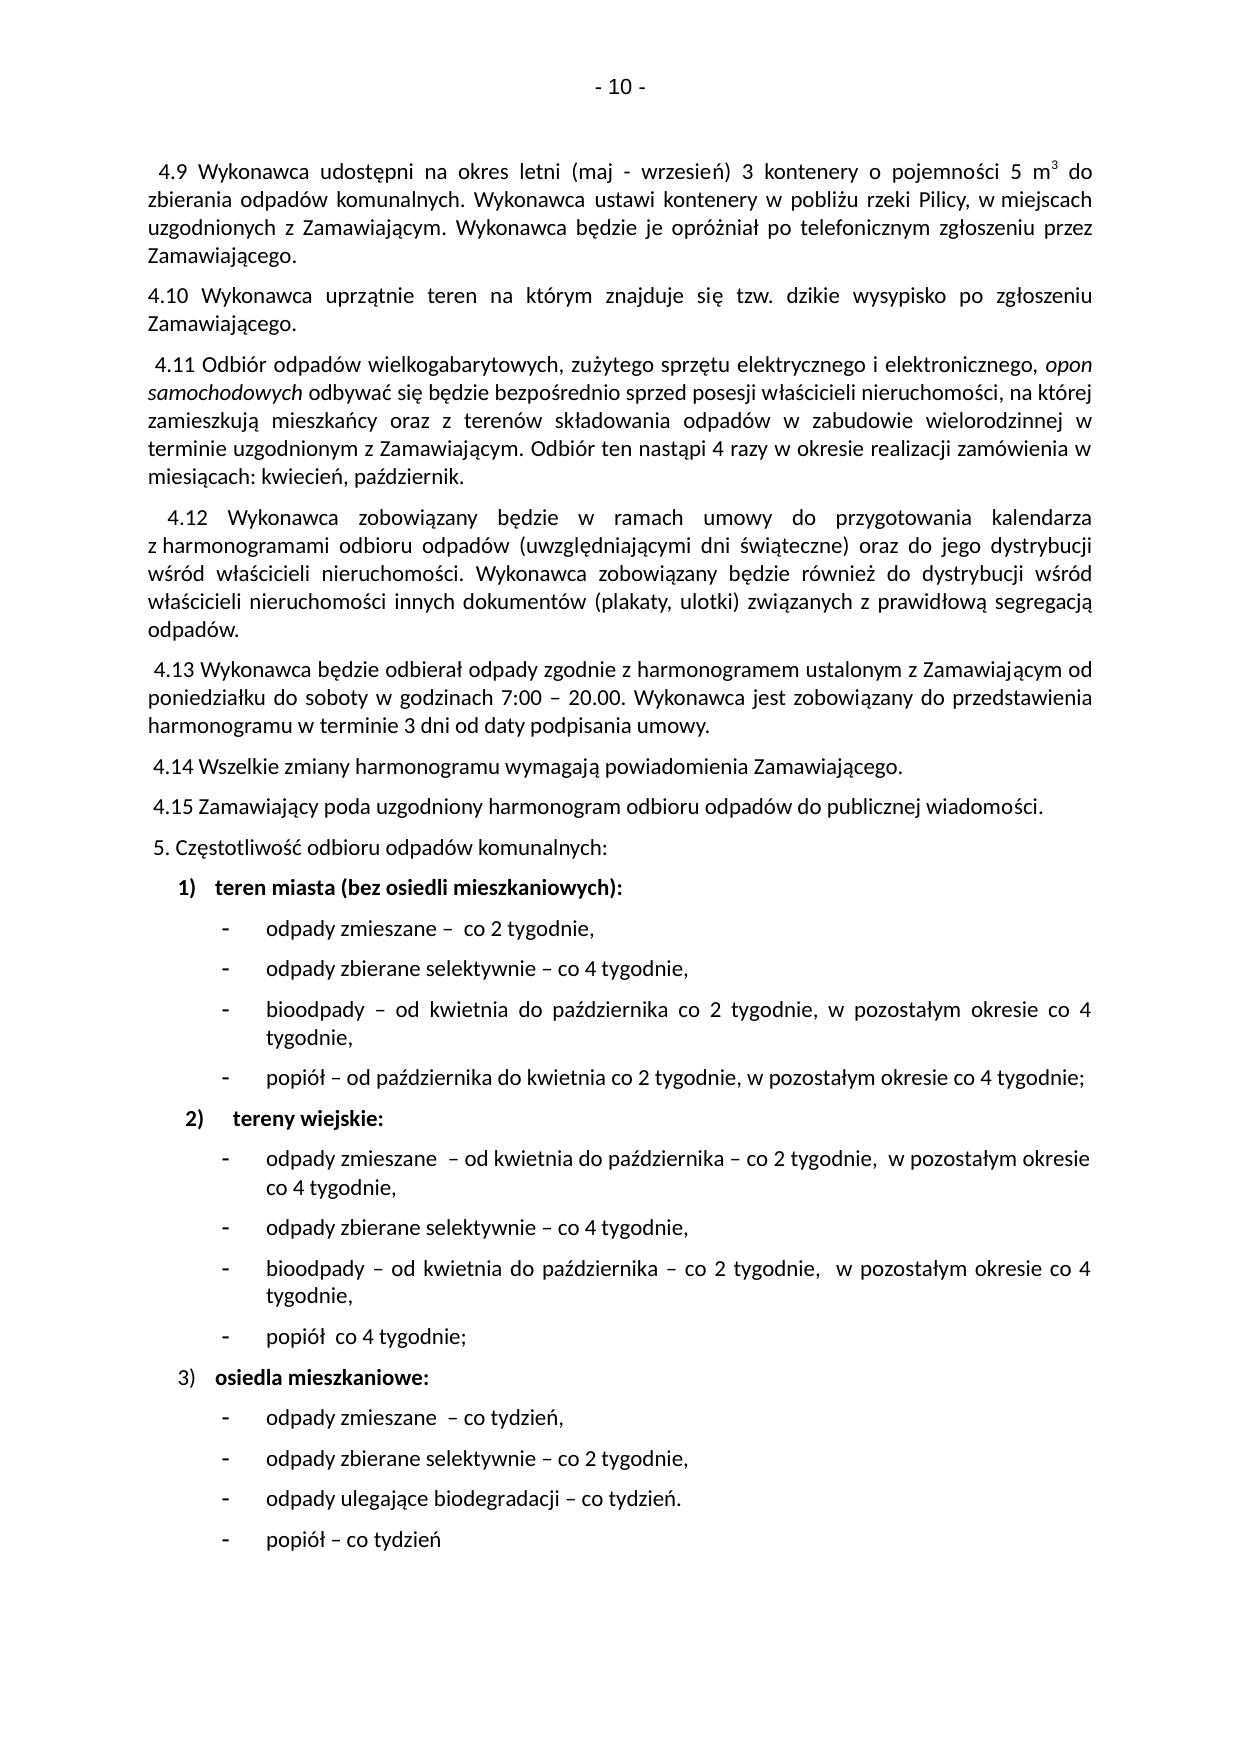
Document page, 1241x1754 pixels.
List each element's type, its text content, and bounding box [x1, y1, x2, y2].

list odpady zmieszane – co 2 tygodnie, [222, 914, 1092, 942]
list odpady zmieszane – od kwietnia do października – co 2 tygodnie, w pozostałym okresie co 4 tygodnie, [222, 1144, 1092, 1201]
list odpady zbierane selektywnie – co 4 tygodnie, [222, 954, 1092, 982]
list osiedla mieszkaniowe: [177, 1363, 1092, 1391]
text 4.14 Wszelkie zmiany harmonogramu wymagają powiadomienia Zamawiającego. [148, 752, 1092, 780]
list bioodpady – od kwietnia do października co 2 tygodnie, w pozostałym okresie co 4 tygodnie, [222, 995, 1092, 1051]
text 4.11 Odbiór odpadów wielkogabarytowych, zużytego sprzętu elektrycznego i elektronicznego, opon samochodowych odbywać się będzie bezpośrednio sprzed posesji właścicieli nieruchomości, na której zamieszkują mieszkańcy oraz z terenów składowania odpadów w zabudowie wielorodzinnej w terminie uzgodnionym z Zamawiającym. Odbiór ten nastąpi 4 razy w okresie realizacji zamówienia w miesiącach: kwiecień, październik. [148, 350, 1092, 490]
list bioodpady – od kwietnia do października – co 2 tygodnie, w pozostałym okresie co 4 tygodnie, [222, 1254, 1092, 1310]
text 4.9 Wykonawca udostępni na okres letni (maj - wrzesień) 3 kontenery o pojemności 5 m3 do zbierania odpadów komunalnych. Wykonawca ustawi kontenery w pobliżu rzeki Pilicy, w miejscach uzgodnionych z Zamawiającym. Wykonawca będzie je opróżniał po telefonicznym zgłoszeniu przez Zamawiającego. [148, 157, 1092, 269]
text 5. Częstotliwość odbioru odpadów komunalnych: [148, 833, 1092, 861]
list odpady zbierane selektywnie – co 4 tygodnie, [222, 1213, 1092, 1241]
list odpady zmieszane – co tydzień, [222, 1403, 1092, 1431]
list popiół – co tydzień [222, 1525, 1092, 1553]
text 4.13 Wykonawca będzie odbierał odpady zgodnie z harmonogramem ustalonym z Zamawiającym od poniedziałku do soboty w godzinach 7:00 – 20.00. Wykonawca jest zobowiązany do przedstawienia harmonogramu w terminie 3 dni od daty podpisania umowy. [148, 655, 1092, 739]
list odpady zbierane selektywnie – co 2 tygodnie, [222, 1444, 1092, 1472]
text 4.10 Wykonawca uprzątnie teren na którym znajduje się tzw. dzikie wysypisko po zgłoszeniu Zamawiającego. [148, 282, 1092, 338]
text 4.12 Wykonawca zobowiązany będzie w ramach umowy do przygotowania kalendarza z harmonogramami odbioru odpadów (uwzględniającymi dni świąteczne) oraz do jego dystrybucji wśród właścicieli nieruchomości. Wykonawca zobowiązany będzie również do dystrybucji wśród właścicieli nieruchomości innych dokumentów (plakaty, ulotki) związanych z prawidłową segregacją odpadów. [148, 503, 1092, 643]
list popiół co 4 tygodnie; [222, 1322, 1092, 1350]
text 4.15 Zamawiający poda uzgodniony harmonogram odbioru odpadów do publicznej wiadomości. [148, 792, 1092, 820]
list tereny wiejskie: [185, 1104, 1092, 1132]
list popiół – od października do kwietnia co 2 tygodnie, w pozostałym okresie co 4 tygodnie; [222, 1063, 1092, 1092]
list teren miasta (bez osiedli mieszkaniowych): [177, 873, 1092, 901]
list odpady ulegające biodegradacji – co tydzień. [222, 1484, 1092, 1512]
